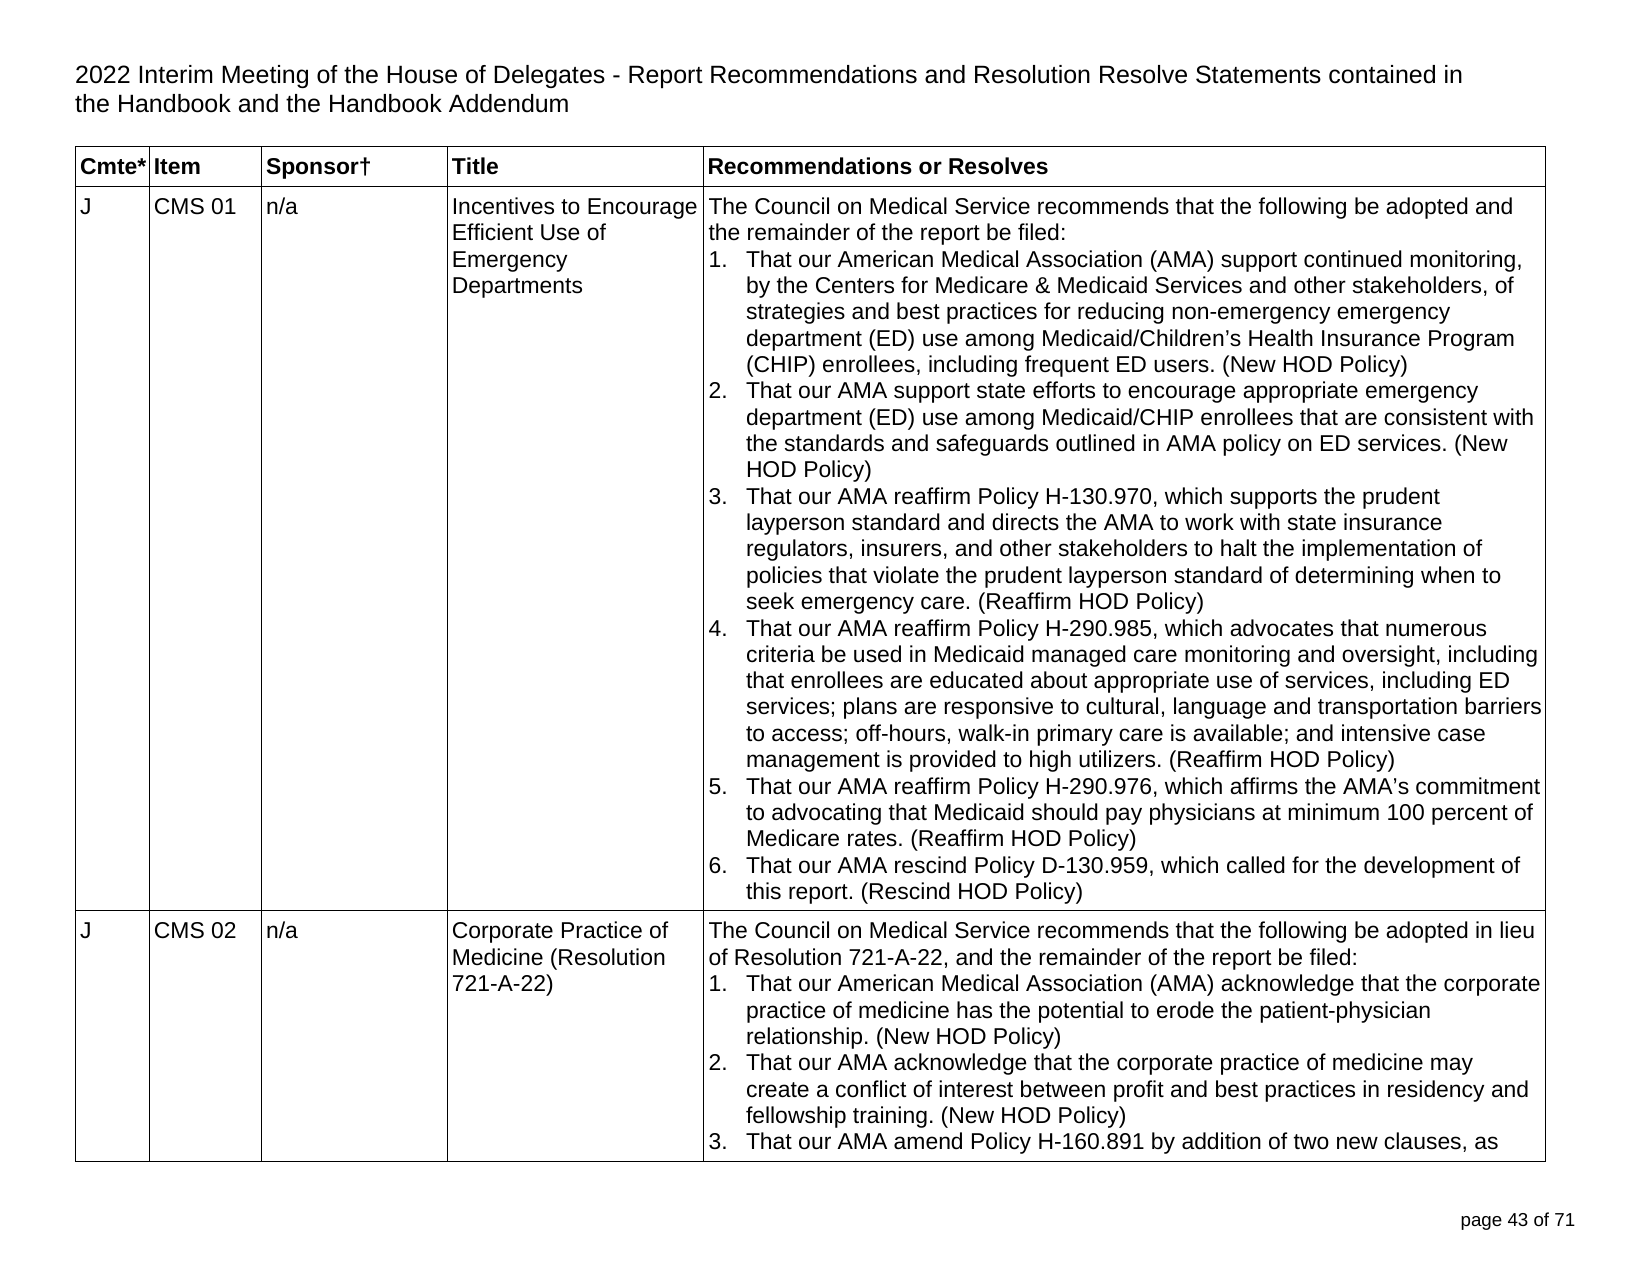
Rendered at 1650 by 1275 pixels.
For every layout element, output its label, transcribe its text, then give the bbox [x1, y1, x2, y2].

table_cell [448, 911, 703, 1161]
table_cell J [76, 187, 149, 910]
table_cell The Council on Medical Service recommends that the following be adopted and the remainder of the report be filed: That our American Medical Association (AMA) support continued monitoring, by the Centers for Medicare & Medicaid Services and other stakeholders, of strategies and best practices for reducing non-emergency emergency department (ED) use among Medicaid/Children’s Health Insurance Program (CHIP) enrollees, including frequent ED users. (New HOD Policy) That our AMA support state efforts to encourage appropriate emergency department (ED) use among Medicaid/CHIP enrollees that are consistent with the standards and safeguards outlined in AMA policy on ED services. (New HOD Policy) That our AMA reaffirm Policy H-130.970, which supports the prudent layperson standard and directs the AMA to work with state insurance regulators, insurers, and other stakeholders to halt the implementation of policies that violate the prudent layperson standard of determining when to seek emergency care. (Reaffirm HOD Policy) That our AMA reaffirm Policy H-290.985, which advocates that numerous criteria be used in Medicaid managed care monitoring and oversight, including that enrollees are educated about appropriate use of services, including ED services; plans are responsive to cultural, language and transportation barriers to access; off-hours, walk-in primary care is available; and intensive case management is provided to high utilizers. (Reaffirm HOD Policy) That our AMA reaffirm Policy H-290.976, which affirms the AMA’s commitment to advocating that Medicaid should pay physicians at minimum 100 percent of Medicare rates. (Reaffirm HOD Policy) That our AMA rescind Policy D-130.959, which called for the development of this report. (Rescind HOD Policy) [704, 187, 1545, 910]
table_header Cmte* [76, 147, 149, 186]
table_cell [704, 911, 1545, 1161]
table_cell n/a [262, 911, 447, 1161]
table_cell Incentives to Encourage Efficient Use of Emergency Departments [448, 187, 703, 910]
table_cell CMS 01 [150, 187, 261, 910]
table_header Sponsor† [262, 147, 447, 186]
table_cell CMS 02 [150, 911, 261, 1161]
table_header Recommendations or Resolves [704, 147, 1545, 186]
table_header Title [448, 147, 703, 186]
table_cell n/a [262, 187, 447, 910]
table_header Item [150, 147, 261, 186]
table_cell J [76, 911, 149, 1161]
